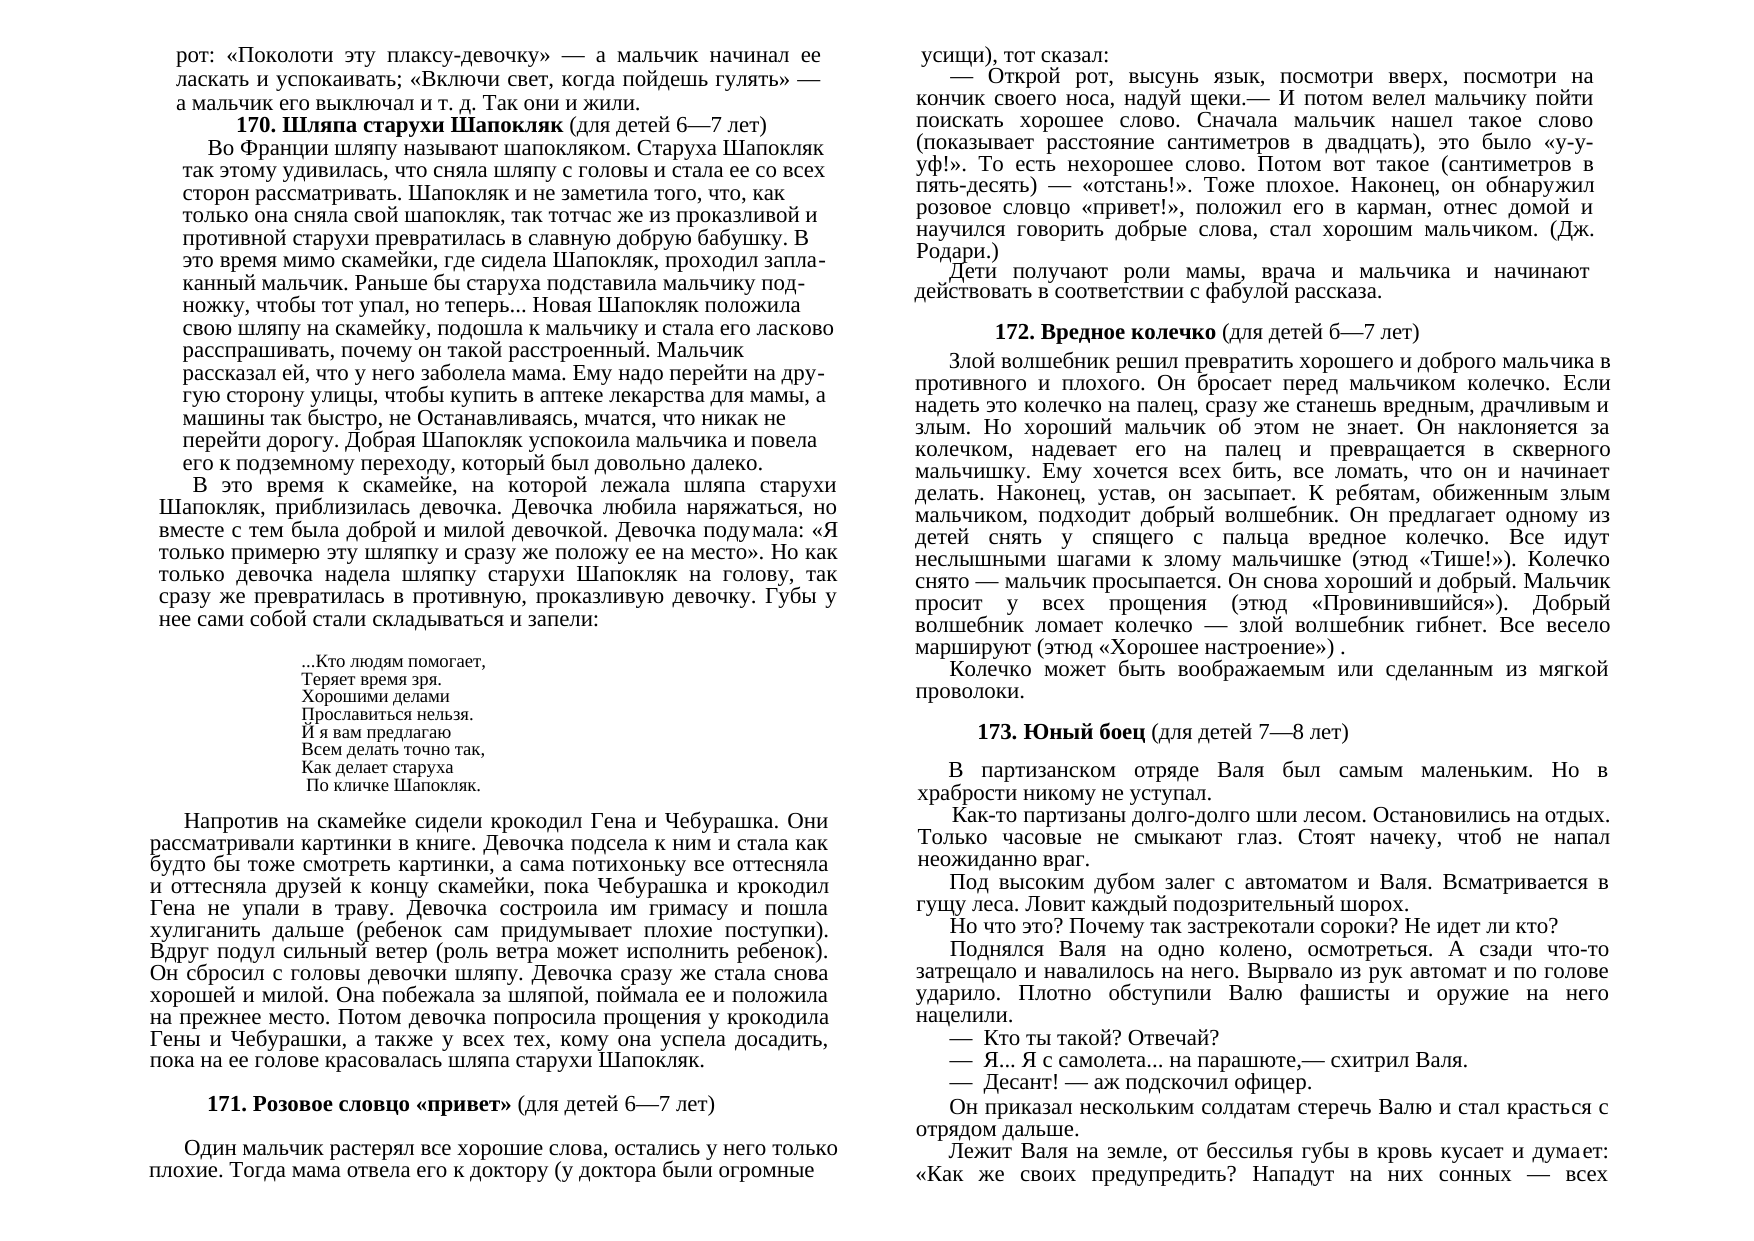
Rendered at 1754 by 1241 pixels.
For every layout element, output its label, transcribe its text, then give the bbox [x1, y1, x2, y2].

text Как делает старуха [301, 759, 524, 777]
text Хорошими делами [301, 688, 524, 706]
text Дети получают роли мамы, врача и мальчика и начинают действовать в соответствии с фабулой рассказа. [914, 262, 1591, 303]
list Десант! — аж подскочил офицер. [949, 1072, 1611, 1094]
text 170. Шляпа старухи Шапокляк (для детей 6—7 лет) [182, 115, 839, 137]
text Один мальчик растерял все хорошие слова, остались у него только плохие. Тогда мама отвела его к доктору (у доктора были огромные усищи), тот сказал: [149, 1137, 839, 1182]
text Он приказал нескольким солдатам стеречь Валю и стал красться с отрядом дальше. [916, 1096, 1609, 1141]
text 172. Вредное колечко (для детей б—7 лет) [914, 323, 1591, 343]
list Я... Я с самолета... на парашюте,— схитрил Валя. [949, 1049, 1611, 1072]
text Злой волшебник решил превратить хорошего и доброго мальчика в противного и плохого. Он бросает перед мальчиком колечко. Если надеть это колечко на палец, сразу же станешь вредным, драчливым и злым. Но хороший мальчик об этом не знает. Он наклоняется за колечком, надевает его на палец и превращается в скверного мальчишку. Ему хочется всех бить, все ломать, что он и начинает делать. Наконец, устав, он засыпает. К ребятам, обиженным злым мальчиком, подходит добрый волшебник. Он предлагает одному из детей снять у спящего с пальца вредное колечко. Все идут неслышными шагами к злому мальчишке (этюд «Тише!»). Колечко снято — мальчик просыпается. Он снова хороший и добрый. Мальчик просит у всех прощения (этюд «Провинившийся»). Добрый волшебник ломает колечко — злой волшебник гибнет. Все весело маршируют (этюд «Хорошее настроение») . [915, 351, 1611, 659]
text Всем делать точно так, [301, 742, 524, 759]
text Как-то партизаны долго-долго шли лесом. Остановились на отдых. Только часовые не смыкают глаз. Стоят начеку, чтоб не напал неожиданно враг. [917, 804, 1611, 871]
text В это время к скамейке, на которой лежала шляпа старухи Шапокляк, приблизилась девочка. Девочка любила наряжаться, но вместе с тем была доброй и милой девочкой. Девочка подумала: «Я только примерю эту шляпку и сразу же положу ее на место». Но как только девочка надела шляпку старухи Шапокляк на голову, так сразу же превратилась в противную, проказливую девочку. Губы у нее сами собой стали складываться и запели: [159, 475, 838, 631]
text Во Франции шляпу называют шапокляком. Старуха Шапокляк так этому удивилась, что сняла шляпу с головы и стала ее со всех сторон рассматривать. Шапокляк и не заметила того, что, как только она сняла свой шапокляк, так тотчас же из проказливой и противной старухи превратилась в славную добрую бабушку. В это время мимо скамейки, где сидела Шапокляк, проходил заплаканный мальчик. Раньше бы старуха подставила мальчику подножку, чтобы тот упал, но теперь... Новая Шапокляк положила свою шляпу на скамейку, подошла к мальчику и стала его ласково расспрашивать, почему он такой расстроенный. Мальчик рассказал ей, что у него заболела мама. Ему надо перейти на другую сторону улицы, чтобы купить в аптеке лекарства для мамы, а машины так быстро, не Останавливаясь, мчатся, что никак не перейти дорогу. Добрая Шапокляк успокоила мальчика и повела его к подземному переходу, который был довольно далеко. [182, 137, 839, 475]
text 171. Розовое словцо «привет» (для детей 6—7 лет) [149, 1093, 839, 1116]
text Теряет время зря. [301, 671, 524, 688]
text ...Кто людям помогает, [301, 653, 524, 671]
text В партизанском отряде Валя был самым маленьким. Но в храбрости никому не уступал. [917, 760, 1609, 804]
text — Открой рот, высунь язык, посмотри вверх, посмотри на кончик своего носа, надуй щеки.— И потом велел мальчику пойти поискать хорошее слово. Сначала мальчик нашел такое слово (показывает расстояние сантиметров в двадцать), это было «у-у-уф!». То есть нехорошее слово. Потом вот такое (сантиметров в пять-десять) — «отстань!». Тоже плохое. Наконец, он обнаружил розовое словцо «привет!», положил его в карман, отнес домой и научился говорить добрые слова, стал хорошим мальчиком. (Дж. Родари.) [916, 67, 1594, 262]
text Но что это? Почему так застрекотали сороки? Не идет ли кто? [949, 916, 1611, 938]
text Один мальчик растерял все хорошие слова, остались у него только плохие. Тогда мама отвела его к доктору (у доктора были огромные усищи), тот сказал: [921, 44, 1611, 67]
text Прославиться нельзя. [301, 706, 524, 724]
list Кто ты такой? Отвечай? [949, 1027, 1611, 1049]
text Напротив на скамейке сидели крокодил Гена и Чебурашка. Они рассматривали картинки в книге. Девочка подсела к ним и стала как будто бы тоже смотреть картинки, а сама потихоньку все оттесняла и оттесняла друзей к концу скамейки, пока Чебурашка и крокодил Гена не упали в траву. Девочка состроила им гримасу и пошла хулиганить дальше (ребенок сам придумывает плохие поступки). Вдруг подул сильный ветер (роль ветра может исполнить ребенок). Он сбросил с головы девочки шляпу. Девочка сразу же стала снова хорошей и милой. Она побежала за шляпой, поймала ее и положила на прежнее место. Потом девочка попросила прощения у крокодила Гены и Чебурашки, а также у всех тех, кому она успела досадить, пока на ее голове красовалась шляпа старухи Шапокляк. [149, 811, 829, 1072]
text Под высоким дубом залег с автоматом и Валя. Всматривается в гущу леса. Ловит каждый подозрительный шорох. [916, 871, 1610, 916]
text Й я вам предлагаю [301, 724, 524, 742]
text По кличке Шапокляк. [301, 777, 524, 795]
text Колечко может быть воображаемым или сделанным из мягкой проволоки. [915, 659, 1610, 703]
text Поднялся Валя на одно колено, осмотреться. А сзади что-то затрещало и навалилось на него. Вырвало из рук автомат и по голове ударило. Плотно обступили Валю фашисты и оружие на него нацелили. [916, 938, 1611, 1027]
text 173. Юный боец (для детей 7—8 лет) [914, 718, 1611, 744]
